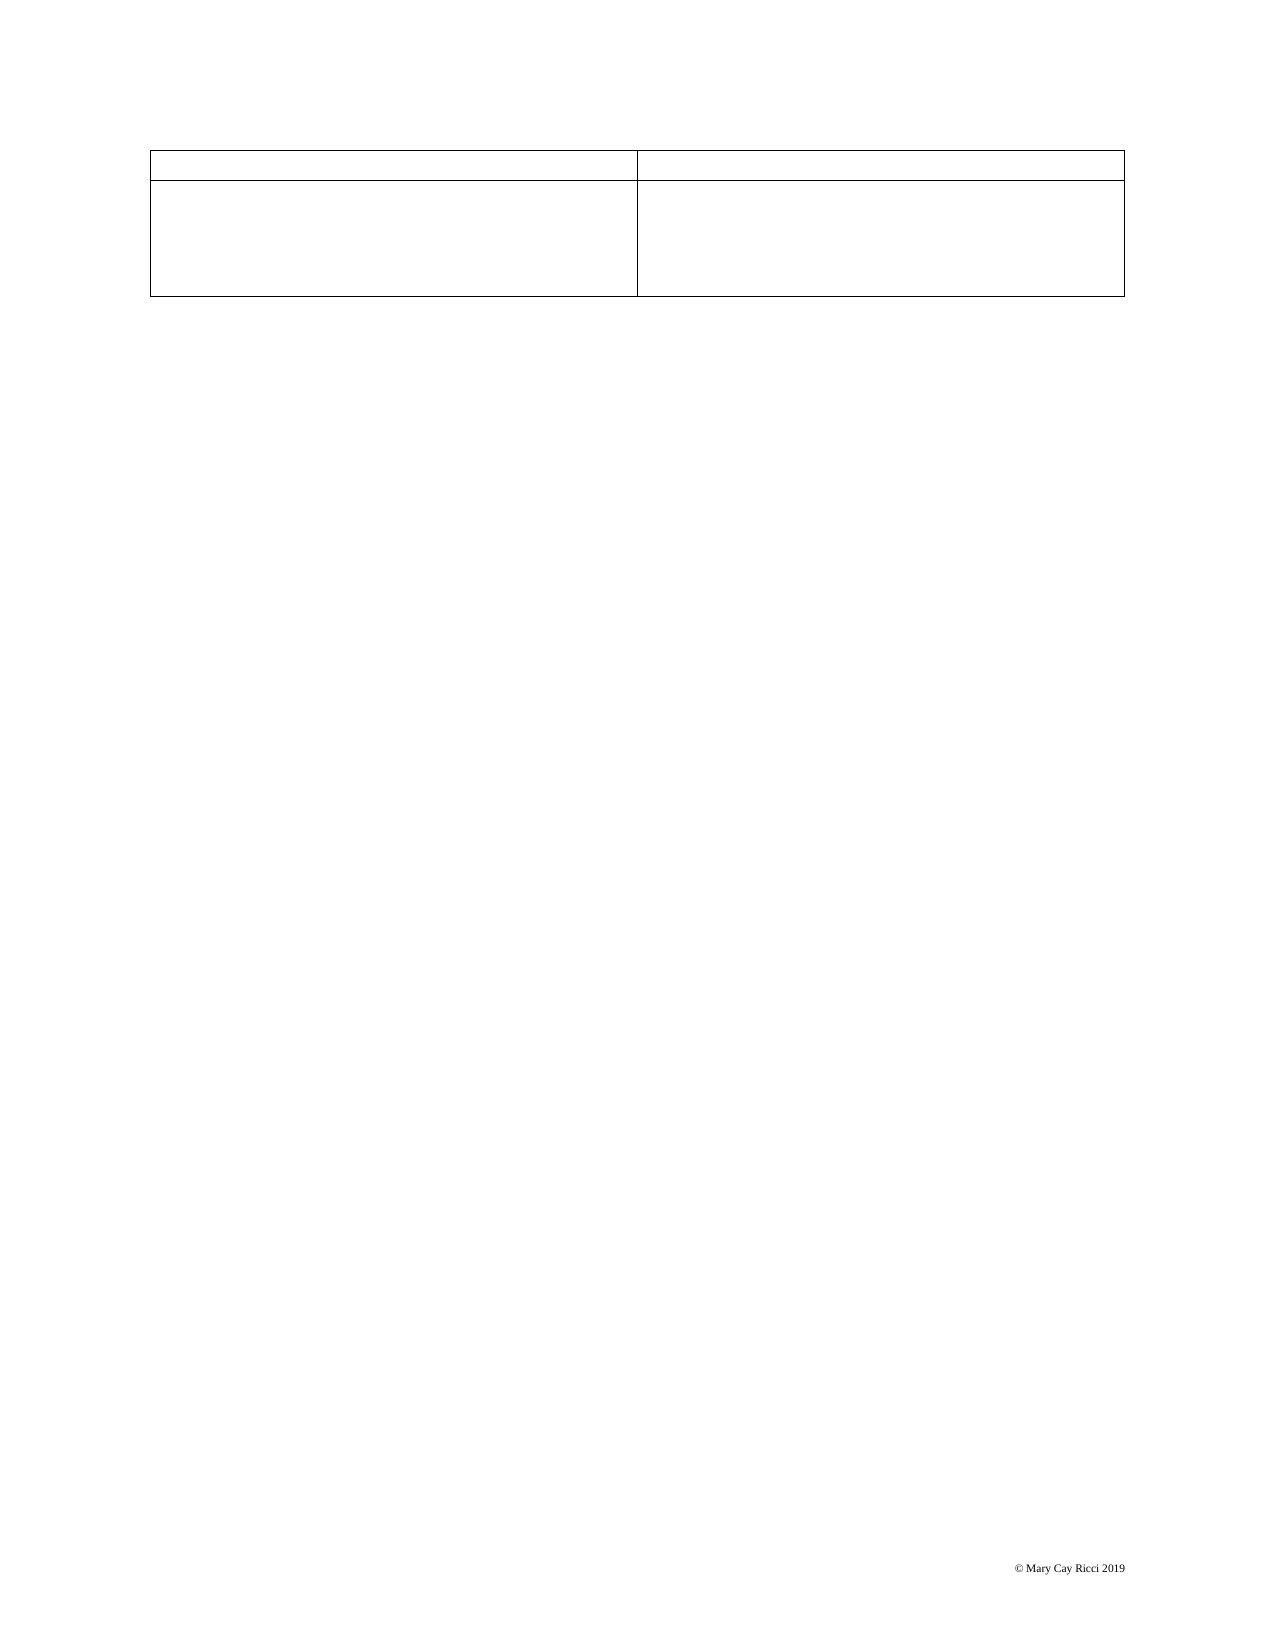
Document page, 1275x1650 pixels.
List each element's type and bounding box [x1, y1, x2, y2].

table_cell [151, 181, 637, 296]
table_cell [151, 151, 637, 180]
table_cell [638, 151, 1124, 180]
table_cell [638, 181, 1124, 296]
